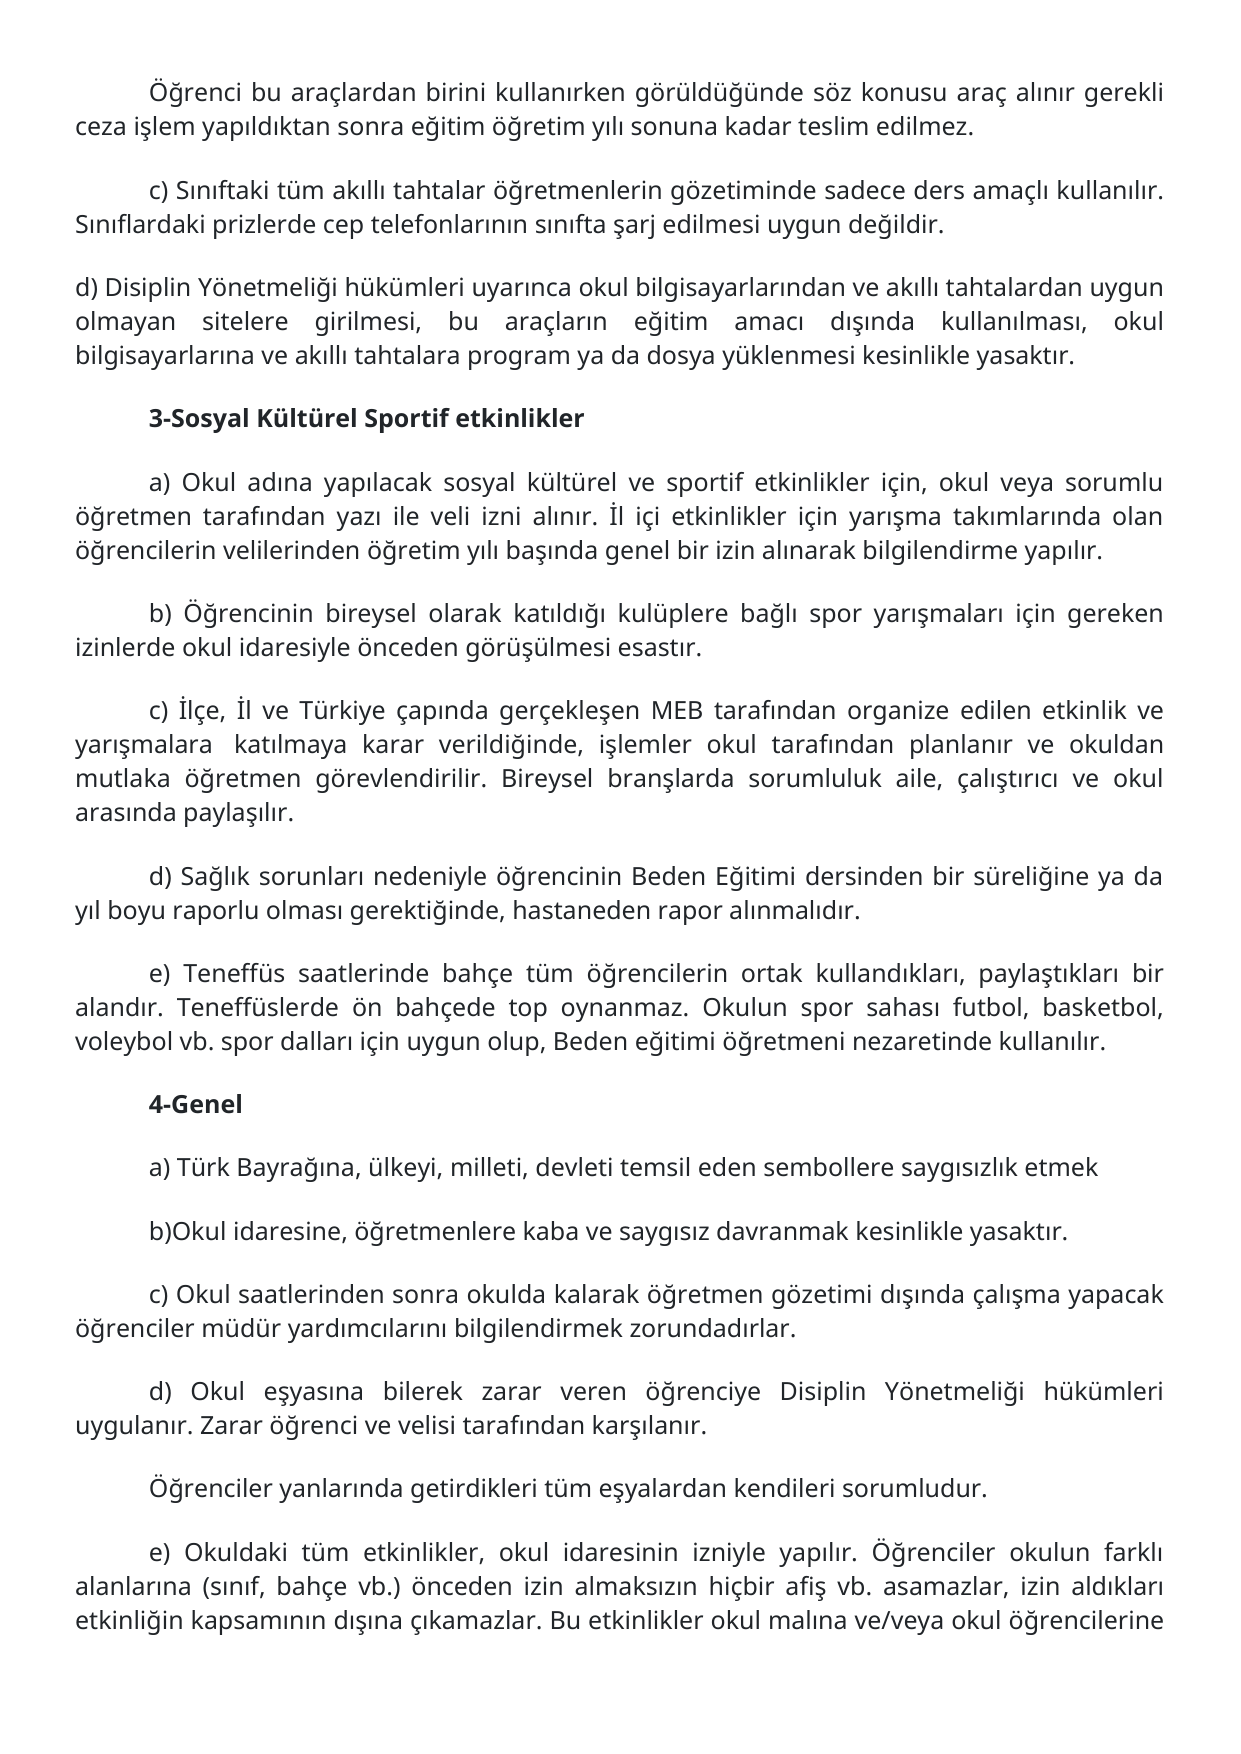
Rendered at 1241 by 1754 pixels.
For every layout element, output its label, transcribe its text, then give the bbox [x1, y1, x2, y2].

text a) Türk Bayrağına, ülkeyi, milleti, devleti temsil eden sembollere saygısızlık etmek [75, 1150, 1165, 1184]
text 4-Genel [75, 1087, 1165, 1121]
text d) Disiplin Yönetmeliği hükümleri uyarınca okul bilgisayarlarından ve akıllı tahtalardan uygun olmayan sitelere girilmesi, bu araçların eğitim amacı dışında kullanılması, okul bilgisayarlarına ve akıllı tahtalara program ya da dosya yüklenmesi kesinlikle yasaktır. [75, 269, 1165, 372]
text a) Okul adına yapılacak sosyal kültürel ve sportif etkinlikler için, okul veya sorumlu öğretmen tarafından yazı ile veli izni alınır. İl içi etkinlikler için yarışma takımlarında olan öğrencilerin velilerinden öğretim yılı başında genel bir izin alınarak bilgilendirme yapılır. [75, 464, 1165, 566]
text d) Sağlık sorunları nedeniyle öğrencinin Beden Eğitimi dersinden bir süreliğine ya da yıl boyu raporlu olması gerektiğinde, hastaneden rapor alınmalıdır. [75, 858, 1165, 926]
text e) Teneffüs saatlerinde bahçe tüm öğrencilerin ortak kullandıkları, paylaştıkları bir alandır. Teneffüslerde ön bahçede top oynanmaz. Okulun spor sahası futbol, basketbol, voleybol vb. spor dalları için uygun olup, Beden eğitimi öğretmeni nezaretinde kullanılır. [75, 956, 1165, 1058]
text b) Öğrencinin bireysel olarak katıldığı kulüplere bağlı spor yarışmaları için gereken izinlerde okul idaresiyle önceden görüşülmesi esastır. [75, 596, 1165, 664]
text Öğrenci bu araçlardan birini kullanırken görüldüğünde söz konusu araç alınır gerekli ceza işlem yapıldıktan sonra eğitim öğretim yılı sonuna kadar teslim edilmez. [75, 75, 1165, 143]
text b)Okul idaresine, öğretmenlere kaba ve saygısız davranmak kesinlikle yasaktır. [75, 1213, 1165, 1247]
text 3-Sosyal Kültürel Sportif etkinlikler [75, 401, 1165, 435]
text Öğrenciler yanlarında getirdikleri tüm eşyalardan kendileri sorumludur. [75, 1471, 1165, 1505]
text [75, 1534, 1165, 1637]
text c) Sınıftaki tüm akıllı tahtalar öğretmenlerin gözetiminde sadece ders amaçlı kullanılır. Sınıflardaki prizlerde cep telefonlarının sınıfta şarj edilmesi uygun değildir. [75, 172, 1165, 240]
text c) İlçe, İl ve Türkiye çapında gerçekleşen MEB tarafından organize edilen etkinlik ve yarışmalara katılmaya karar verildiğinde, işlemler okul tarafından planlanır ve okuldan mutlaka öğretmen görevlendirilir. Bireysel branşlarda sorumluluk aile, çalıştırıcı ve okul arasında paylaşılır. [75, 693, 1165, 829]
text c) Okul saatlerinden sonra okulda kalarak öğretmen gözetimi dışında çalışma yapacak öğrenciler müdür yardımcılarını bilgilendirmek zorundadırlar. [75, 1277, 1165, 1345]
text d) Okul eşyasına bilerek zarar veren öğrenciye Disiplin Yönetmeliği hükümleri uygulanır. Zarar öğrenci ve velisi tarafından karşılanır. [75, 1374, 1165, 1442]
